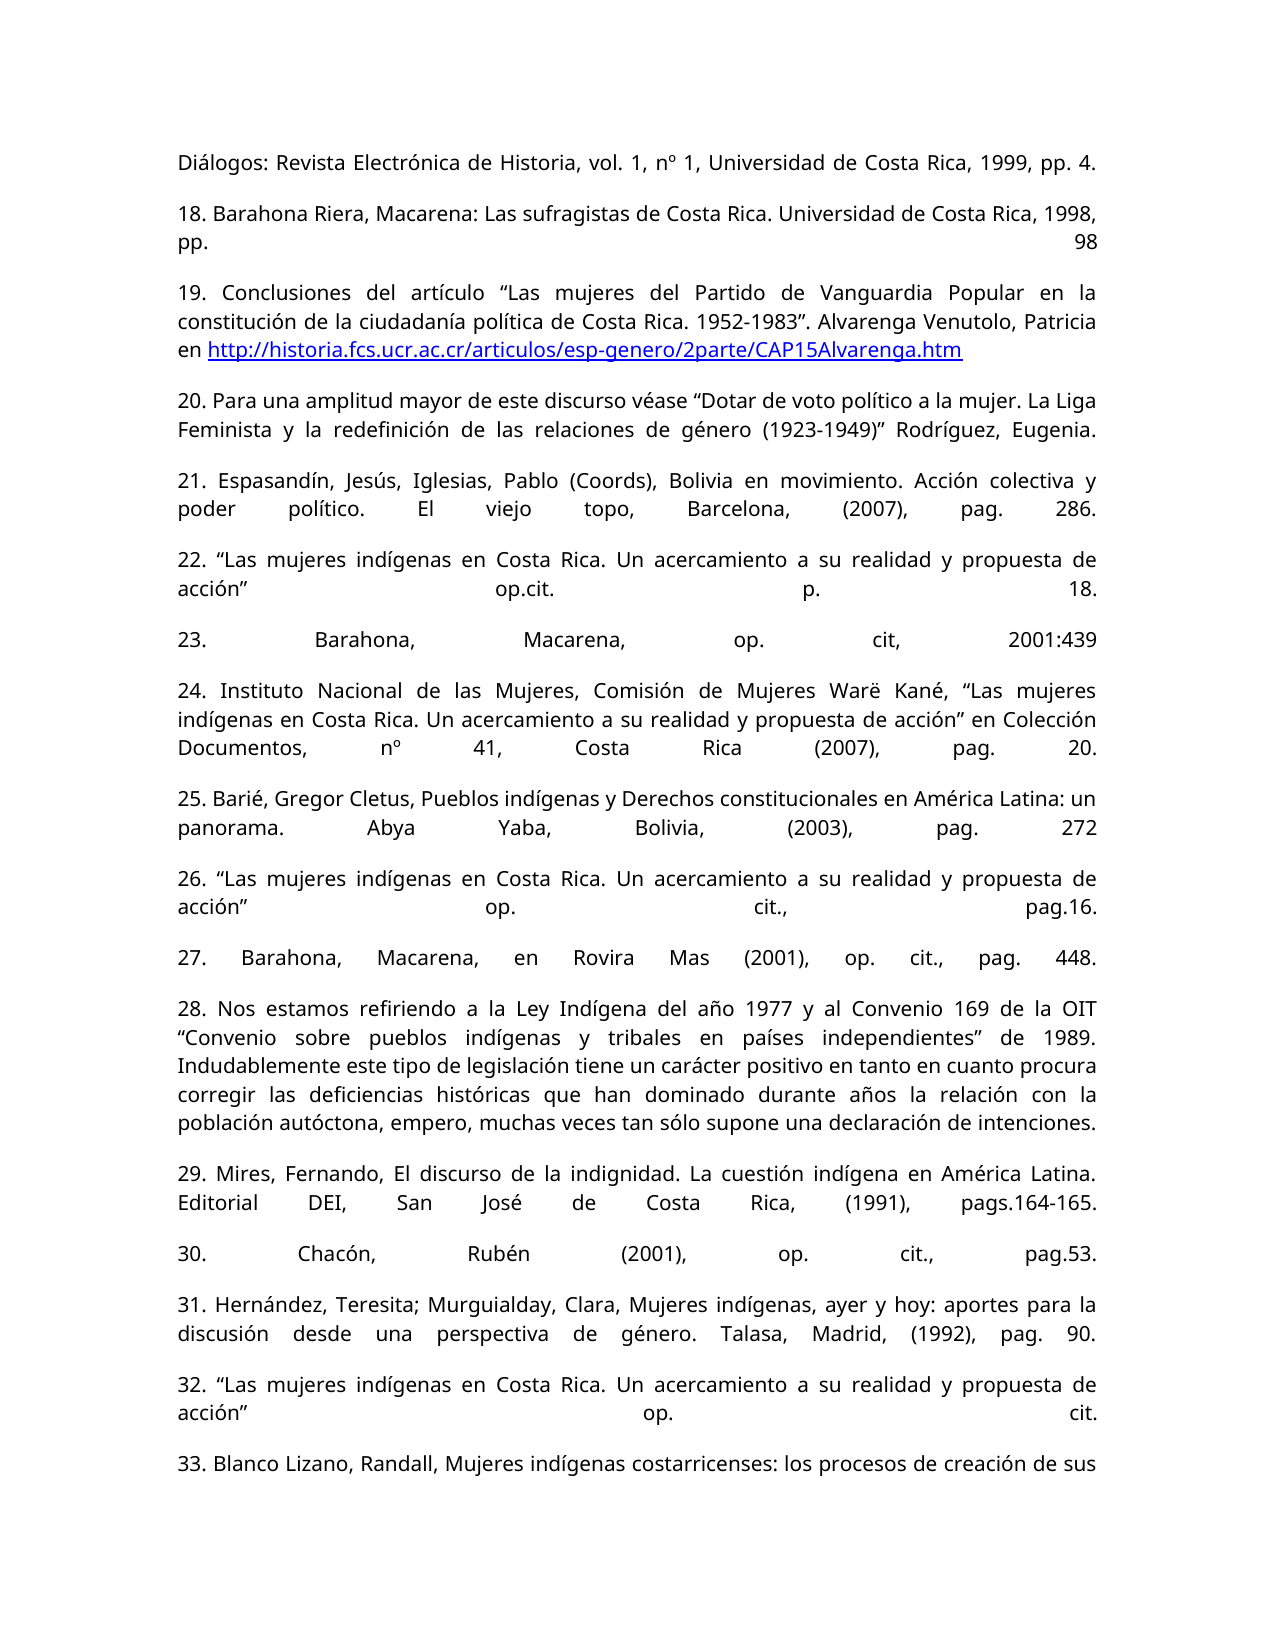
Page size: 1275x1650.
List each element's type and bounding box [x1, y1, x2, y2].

text [177, 148, 1098, 1478]
